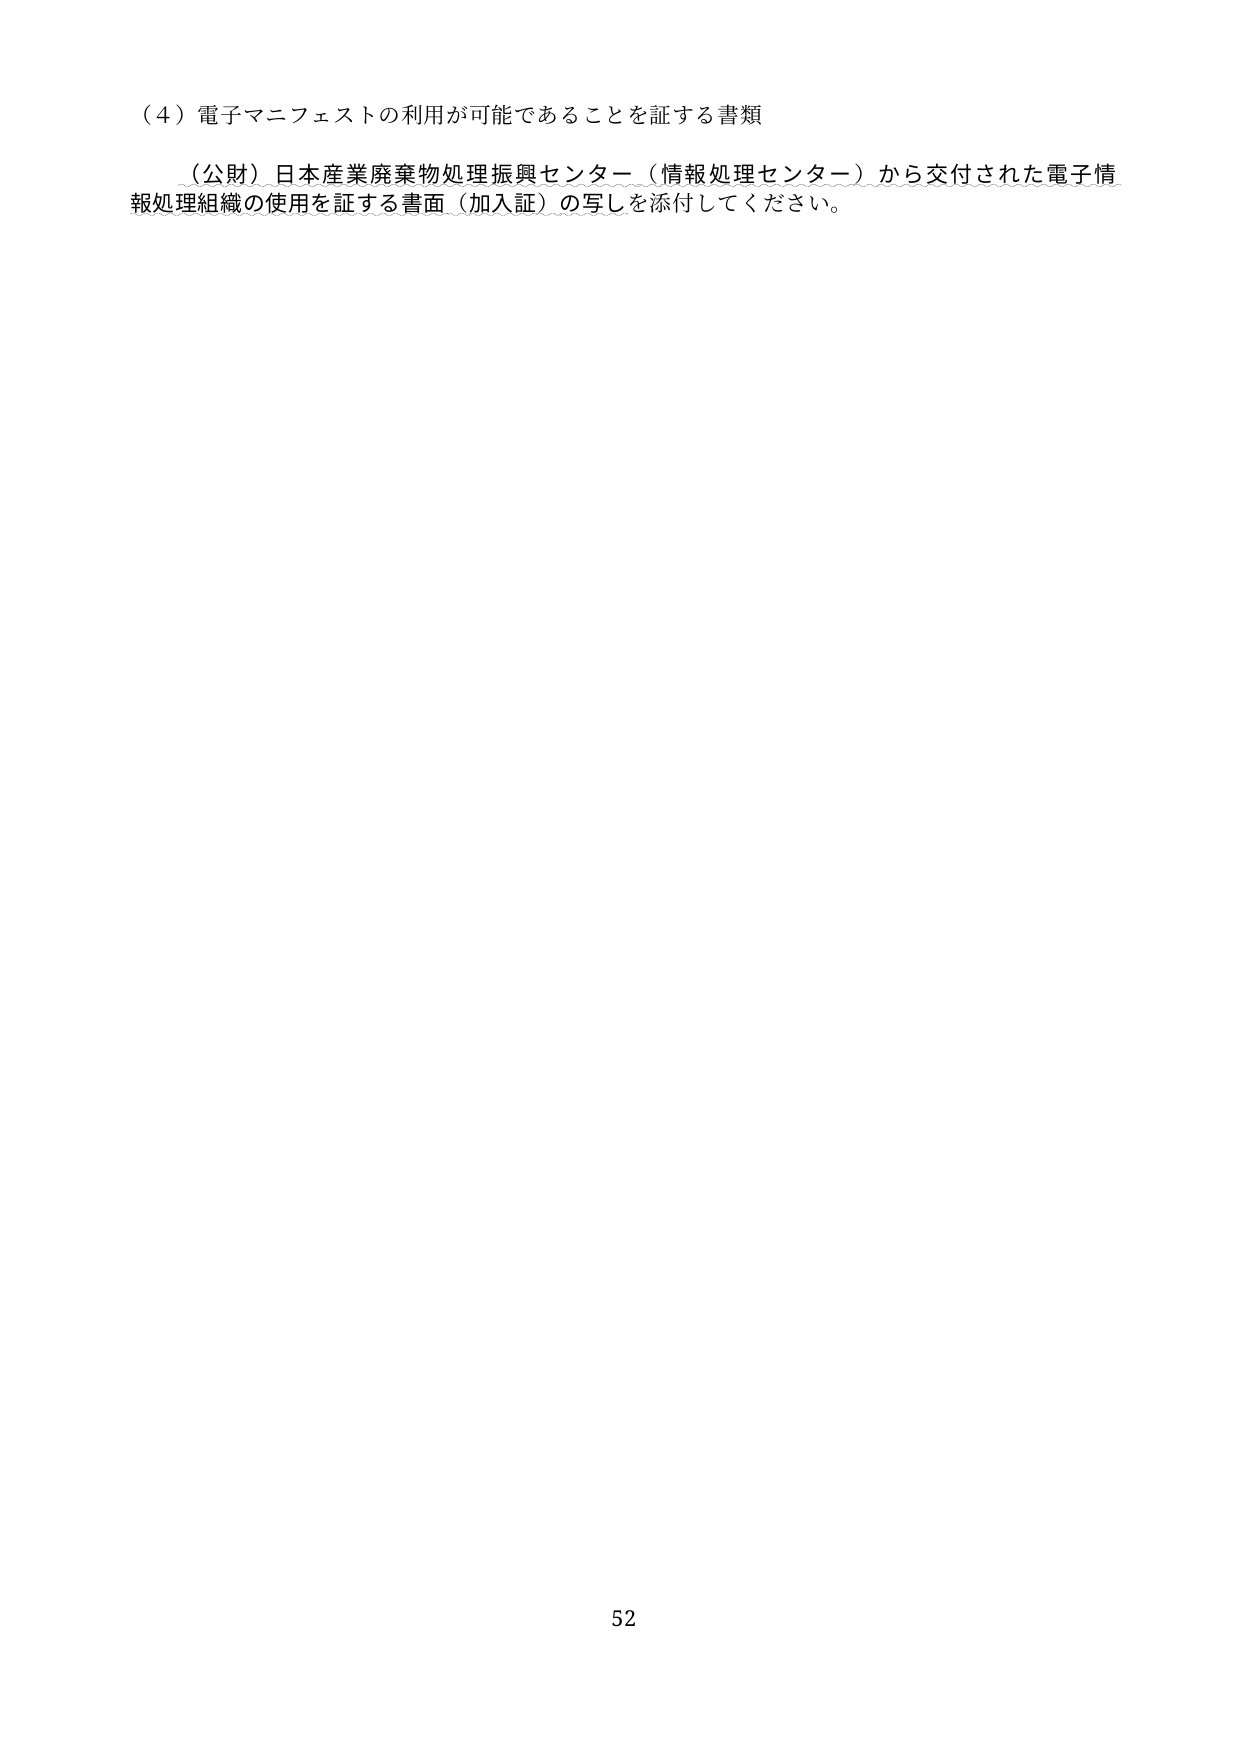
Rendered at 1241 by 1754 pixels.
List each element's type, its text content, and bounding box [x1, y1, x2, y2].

text （４）電子マニフェストの利用が可能であることを証する書類 [130, 100, 1117, 130]
text （公財）日本産業廃棄物処理振興センター（情報処理センター）から交付された電子情 報処理組織の使用を証する書面（加入証）の写しを添付してください。 [130, 159, 1117, 217]
